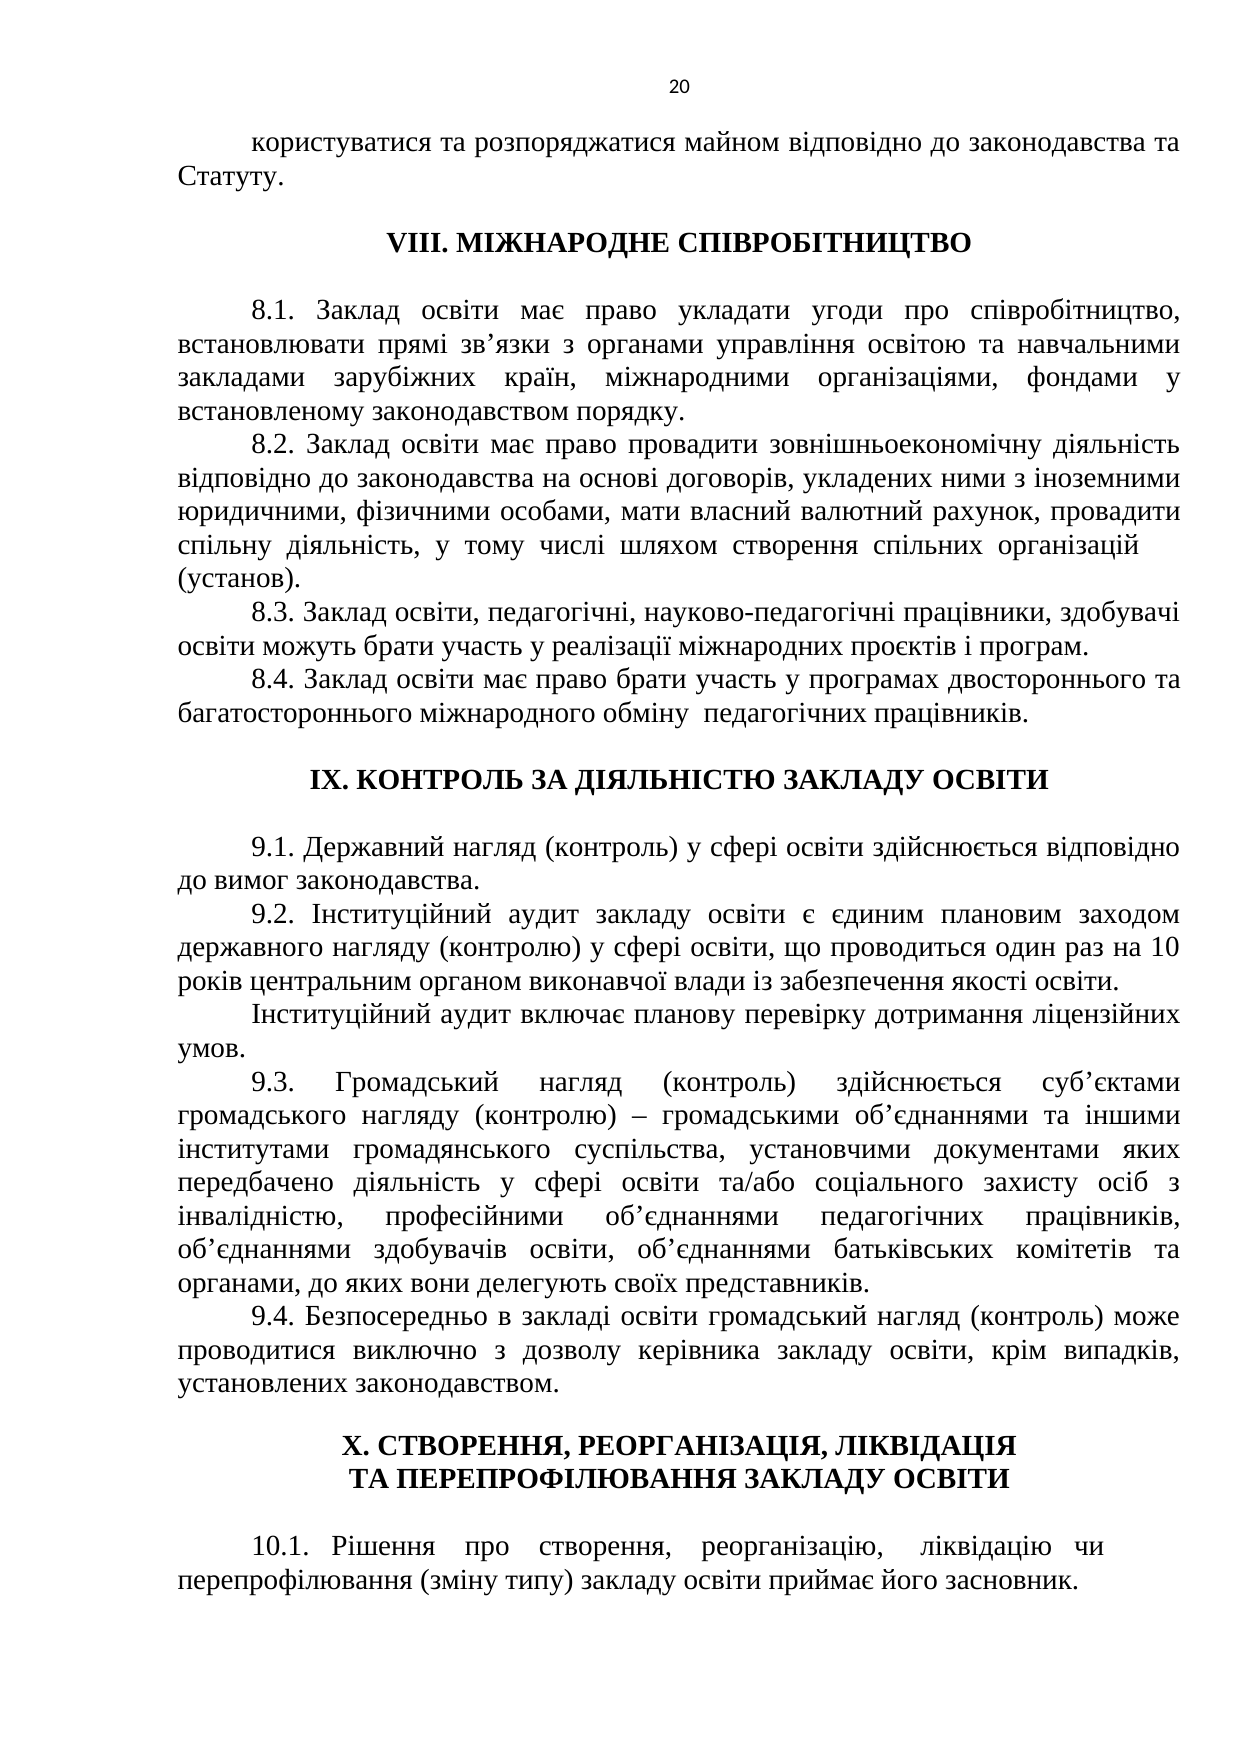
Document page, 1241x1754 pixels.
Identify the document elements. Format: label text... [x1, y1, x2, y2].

text ТА ПЕРЕПРОФІЛЮВАННЯ ЗАКЛАДУ ОСВІТИ [177, 1461, 1181, 1495]
text 8.4. Заклад освіти має право брати участь у програмах двостороннього та багатостороннього міжнародного обміну педагогічних працівників. [177, 661, 1181, 728]
text 9.4. Безпосередньо в закладі освіти громадський нагляд (контроль) може проводитися виключно з дозволу керівника закладу освіти, крім випадків, установлених законодавством. [177, 1298, 1181, 1399]
text перепрофілювання (зміну типу) закладу освіти приймає його засновник. [177, 1562, 1181, 1596]
text 8.2. Заклад освіти має право провадити зовнішньоекономічну діяльність відповідно до законодавства на основі договорів, укладених ними з іноземними юридичними, фізичними особами, мати власний валютний рахунок, провадити спільну діяльність, у тому числі шляхом створення спільних організацій [177, 426, 1181, 561]
text Інституційний аудит включає планову перевірку дотримання ліцензійних умов. [177, 997, 1181, 1064]
text 10.1. Рішення про створення, реорганізацію, ліквідацію чи [177, 1528, 1181, 1562]
text VІІІ. МІЖНАРОДНЕ СПІВРОБІТНИЦТВО [177, 225, 1181, 259]
text користуватися та розпоряджатися майном відповідно до законодавства та Статуту. [177, 124, 1181, 192]
text 9.3. Громадський нагляд (контроль) здійснюється суб’єктами громадського нагляду (контролю) – громадськими об’єднаннями та іншими інститутами громадянського суспільства, установчими документами яких передбачено діяльність у сфері освіти та/або соціального захисту осіб з інвалідністю, професійними об’єднаннями педагогічних працівників, об’єднаннями здобувачів освіти, об’єднаннями батьківських комітетів та органами, до яких вони делегують своїх представників. [177, 1064, 1181, 1298]
text 9.1. Державний нагляд (контроль) у сфері освіти здійснюється відповідно до вимог законодавства. [177, 829, 1181, 896]
text 9.2. Інституційний аудит закладу освіти є єдиним плановим заходом державного нагляду (контролю) у сфері освіти, що проводиться один раз на 10 років центральним органом виконавчої влади із забезпечення якості освіти. [177, 896, 1181, 997]
text Х. СТВОРЕННЯ, РЕОРГАНІЗАЦІЯ, ЛІКВІДАЦІЯ [177, 1428, 1181, 1461]
text ІХ. КОНТРОЛЬ ЗА ДІЯЛЬНІСТЮ ЗАКЛАДУ ОСВІТИ [177, 762, 1181, 795]
text 8.3. Заклад освіти, педагогічні, науково-педагогічні працівники, здобувачі освіти можуть брати участь у реалізації міжнародних проєктів і програм. [177, 594, 1181, 661]
text (установ). [177, 561, 1181, 594]
text 8.1. Заклад освіти має право укладати угоди про співробітництво, встановлювати прямі зв’язки з органами управління освітою та навчальними закладами зарубіжних країн, міжнародними організаціями, фондами у встановленому законодавством порядку. [177, 292, 1181, 426]
